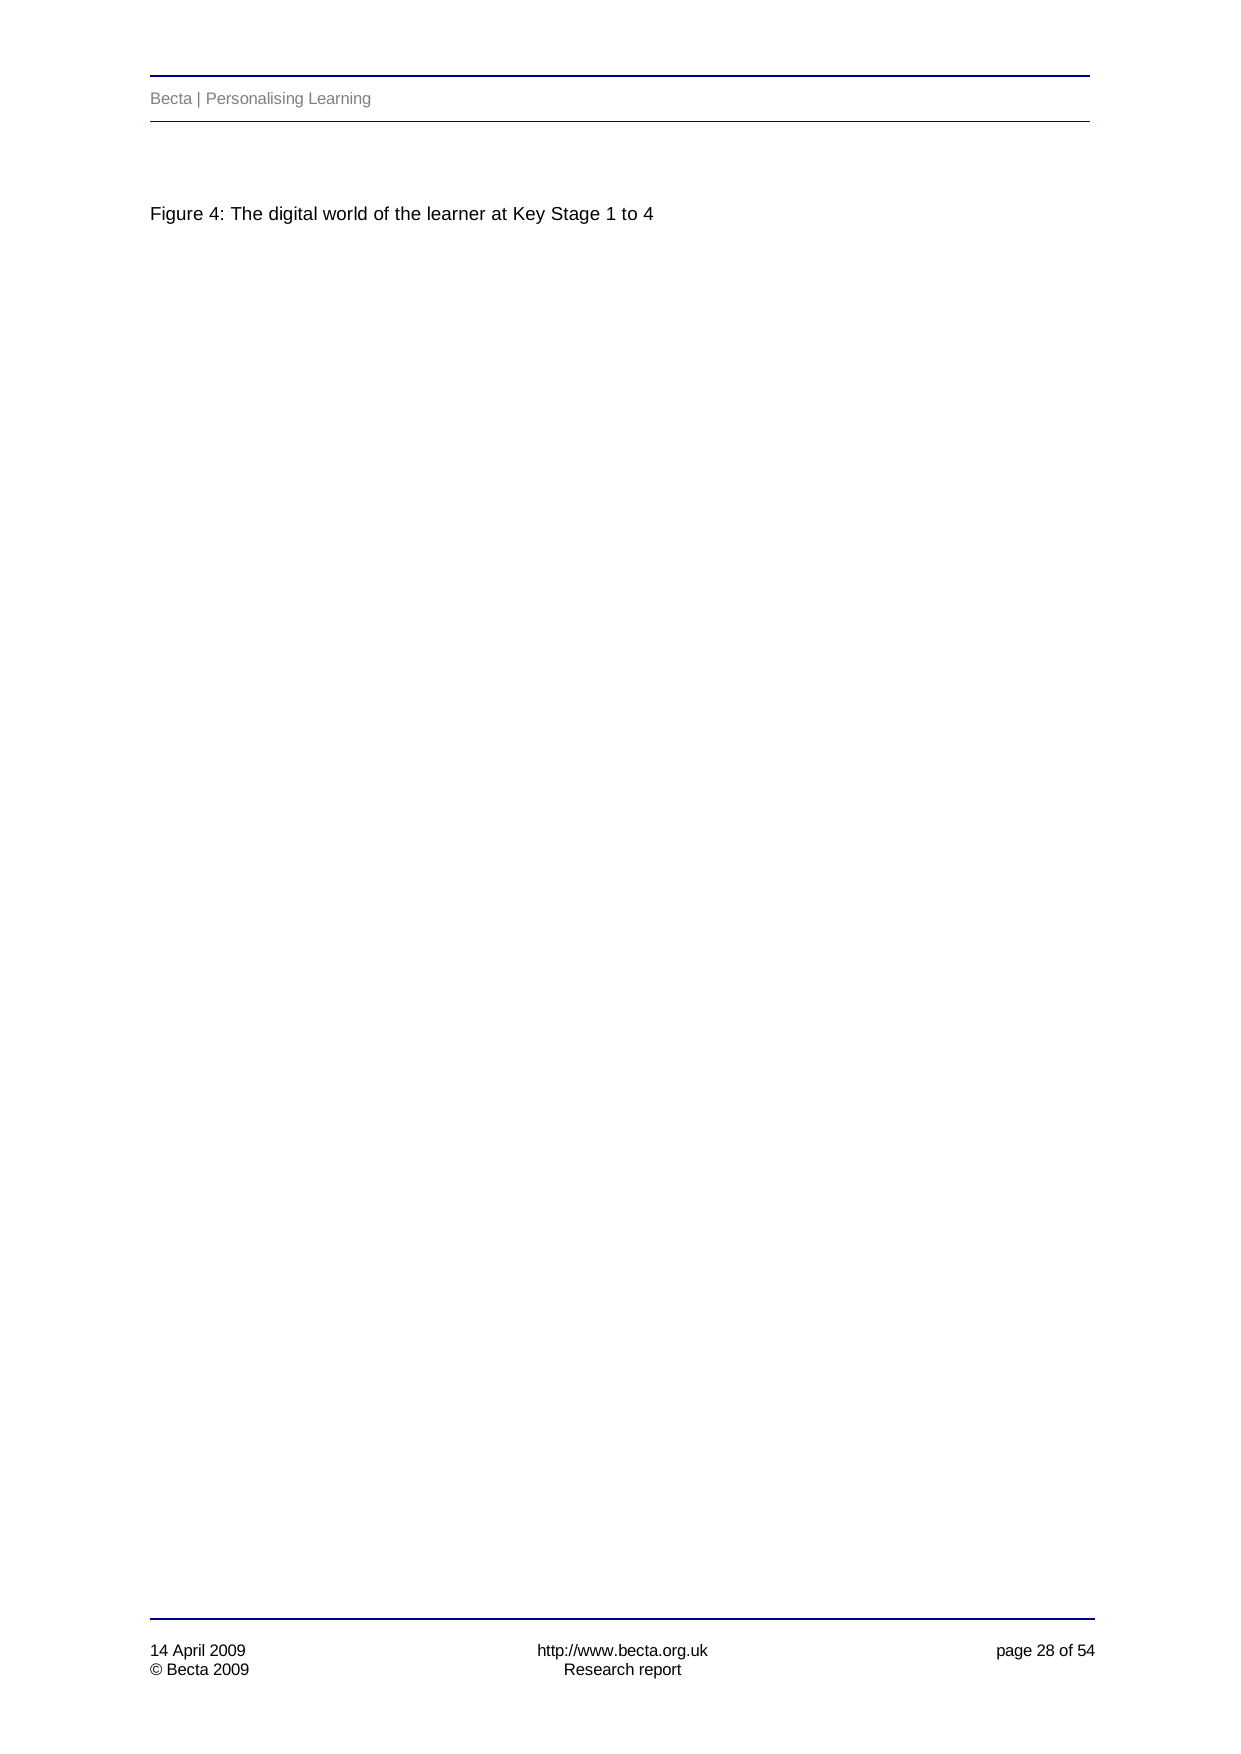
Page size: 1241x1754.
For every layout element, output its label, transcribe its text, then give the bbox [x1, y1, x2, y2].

text Figure 4: The digital world of the learner at Key Stage 1 to 4 [150, 200, 1090, 226]
